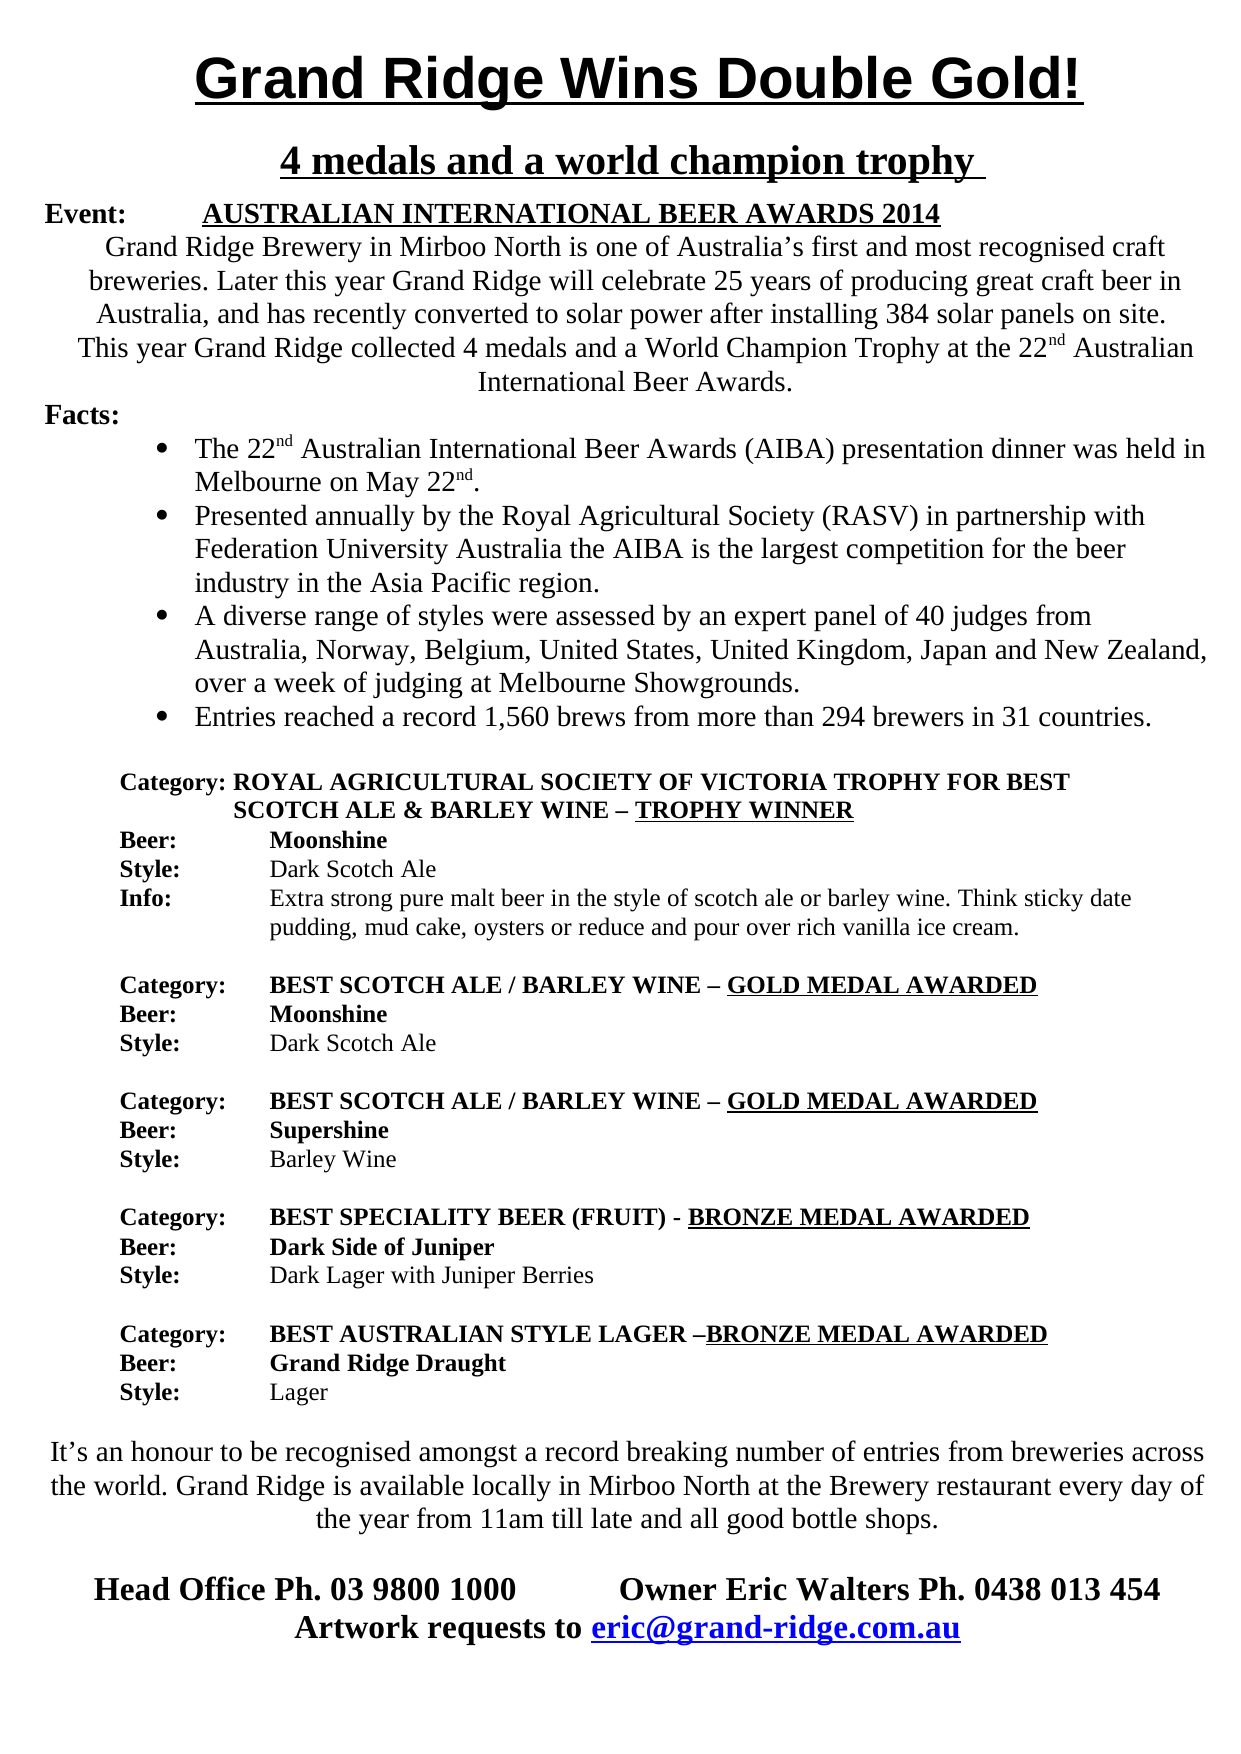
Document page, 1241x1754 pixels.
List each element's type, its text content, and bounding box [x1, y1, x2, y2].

title Grand Ridge Wins Double Gold! [119, 52, 1211, 111]
text Style: Dark Scotch Ale [44, 1028, 1211, 1057]
text Style: Dark Lager with Juniper Berries [119, 1260, 1211, 1289]
text Category: BEST SCOTCH ALE / BARLEY WINE – GOLD MEDAL AWARDED Beer: Moonshine [119, 970, 1211, 1028]
text Beer: Dark Side of Juniper [119, 1231, 1211, 1260]
text Style: Barley Wine [44, 1144, 1211, 1173]
text Beer: Grand Ridge Draught [44, 1348, 1211, 1377]
list A diverse range of styles were assessed by an expert panel of 40 judges from Australia, Norway, Belgium, United States, United Kingdom, Japan and New Zealand, over a week of judging at Melbourne Showgrounds. [157, 599, 1211, 699]
text SCOTCH ALE & BARLEY WINE – TROPHY WINNER Beer: Moonshine [119, 795, 1211, 853]
text Facts: [44, 397, 1211, 431]
text It’s an honour to be recognised amongst a record breaking number of entries from breweries across the world. Grand Ridge is available locally in Mirboo North at the Brewery restaurant every day of the year from 11am till late and all good bottle shops. [44, 1435, 1211, 1535]
text Artwork requests to eric@grand-ridge.com.au [44, 1607, 1211, 1646]
text Event: AUSTRALIAN INTERNATIONAL BEER AWARDS 2014 [44, 196, 1211, 230]
text Style: Lager [44, 1377, 1211, 1406]
text Category: BEST SPECIALITY BEER (FRUIT) - BRONZE MEDAL AWARDED [119, 1173, 1211, 1231]
text Style: Dark Scotch Ale [44, 853, 1211, 883]
text Category: BEST AUSTRALIAN STYLE LAGER –BRONZE MEDAL AWARDED [44, 1318, 1211, 1348]
text Category: ROYAL AGRICULTURAL SOCIETY OF VICTORIA TROPHY FOR BEST [119, 766, 1211, 795]
list The 22nd Australian International Beer Awards (AIBA) presentation dinner was held in Melbourne on May 22nd. [157, 431, 1211, 498]
text Info: Extra strong pure malt beer in the style of scotch ale or barley wine. Think sticky date pudding, mud cake, oysters or reduce and pour over rich vanilla ice cream. [119, 883, 1211, 970]
list Presented annually by the Royal Agricultural Society (RASV) in partnership with Federation University Australia the AIBA is the largest competition for the beer industry in the Asia Pacific region. [157, 498, 1211, 599]
subtitle 4 medals and a world champion trophy [44, 136, 1211, 184]
text Head Office Ph. 03 9800 1000 Owner Eric Walters Ph. 0438 013 454 [44, 1569, 1211, 1607]
text Grand Ridge Brewery in Mirboo North is one of Australia’s first and most recognised craft breweries. Later this year Grand Ridge will celebrate 25 years of producing great craft beer in Australia, and has recently converted to solar power after installing 384 solar panels on site. This year Grand Ridge collected 4 medals and a World Champion Trophy at the 22nd Australian International Beer Awards. [59, 230, 1212, 397]
list Entries reached a record 1,560 brews from more than 294 brewers in 31 countries. [157, 699, 1211, 733]
text Category: BEST SCOTCH ALE / BARLEY WINE – GOLD MEDAL AWARDED Beer: Supershine [119, 1086, 1211, 1144]
